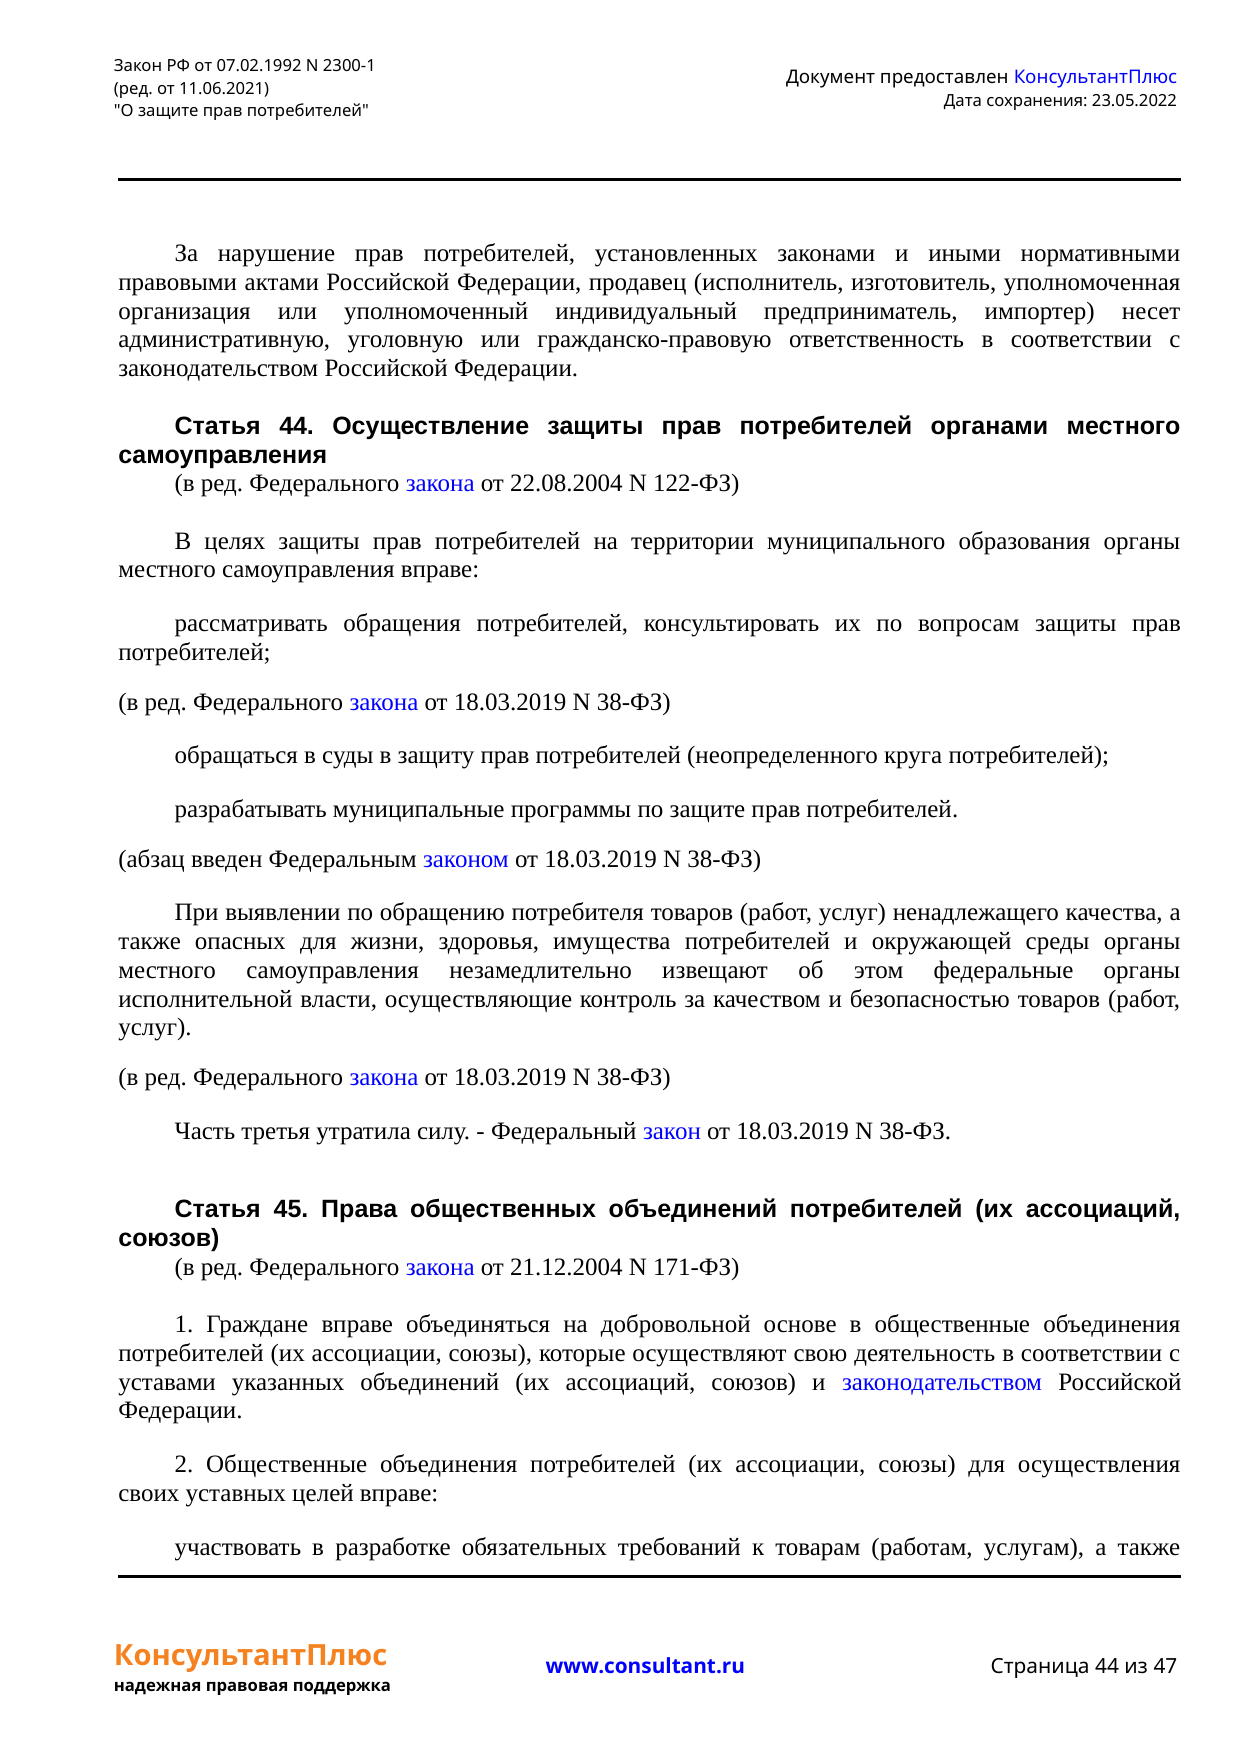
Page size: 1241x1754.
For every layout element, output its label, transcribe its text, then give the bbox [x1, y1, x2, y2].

text При выявлении по обращению потребителя товаров (работ, услуг) ненадлежащего качества, а также опасных для жизни, здоровья, имущества потребителей и окружающей среды органы местного самоуправления незамедлительно извещают об этом федеральные органы исполнительной власти, осуществляющие контроль за качеством и безопасностью товаров (работ, услуг). [118, 897, 1181, 1041]
text (в ред. Федерального закона от 21.12.2004 N 171-ФЗ) [118, 1252, 1181, 1280]
text (в ред. Федерального закона от 22.08.2004 N 122-ФЗ) [118, 468, 1181, 497]
text За нарушение прав потребителей, установленных законами и иными нормативными правовыми актами Российской Федерации, продавец (исполнитель, изготовитель, уполномоченная организация или уполномоченный индивидуальный предприниматель, импортер) несет административную, уголовную или гражданско-правовую ответственность в соответствии с законодательством Российской Федерации. [118, 238, 1181, 382]
text 2. Общественные объединения потребителей (их ассоциации, союзы) для осуществления своих уставных целей вправе: [118, 1449, 1181, 1507]
text (абзац введен Федеральным законом от 18.03.2019 N 38-ФЗ) [118, 844, 1181, 872]
title Статья 44. Осуществление защиты прав потребителей органами местного самоуправления [118, 411, 1181, 468]
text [118, 1532, 1181, 1560]
text 1. Граждане вправе объединяться на добровольной основе в общественные объединения потребителей (их ассоциации, союзы), которые осуществляют свою деятельность в соответствии с уставами указанных объединений (их ассоциаций, союзов) и законодательством Российской Федерации. [118, 1309, 1181, 1424]
text разрабатывать муниципальные программы по защите прав потребителей. [118, 794, 1181, 823]
text (в ред. Федерального закона от 18.03.2019 N 38-ФЗ) [118, 1062, 1181, 1091]
text обращаться в суды в защиту прав потребителей (неопределенного круга потребителей); [118, 740, 1181, 769]
text рассматривать обращения потребителей, консультировать их по вопросам защиты прав потребителей; [118, 608, 1181, 666]
title Статья 45. Права общественных объединений потребителей (их ассоциаций, союзов) [118, 1194, 1181, 1252]
text Часть третья утратила силу. - Федеральный закон от 18.03.2019 N 38-ФЗ. [118, 1116, 1181, 1144]
text В целях защиты прав потребителей на территории муниципального образования органы местного самоуправления вправе: [118, 526, 1181, 583]
text (в ред. Федерального закона от 18.03.2019 N 38-ФЗ) [118, 687, 1181, 715]
